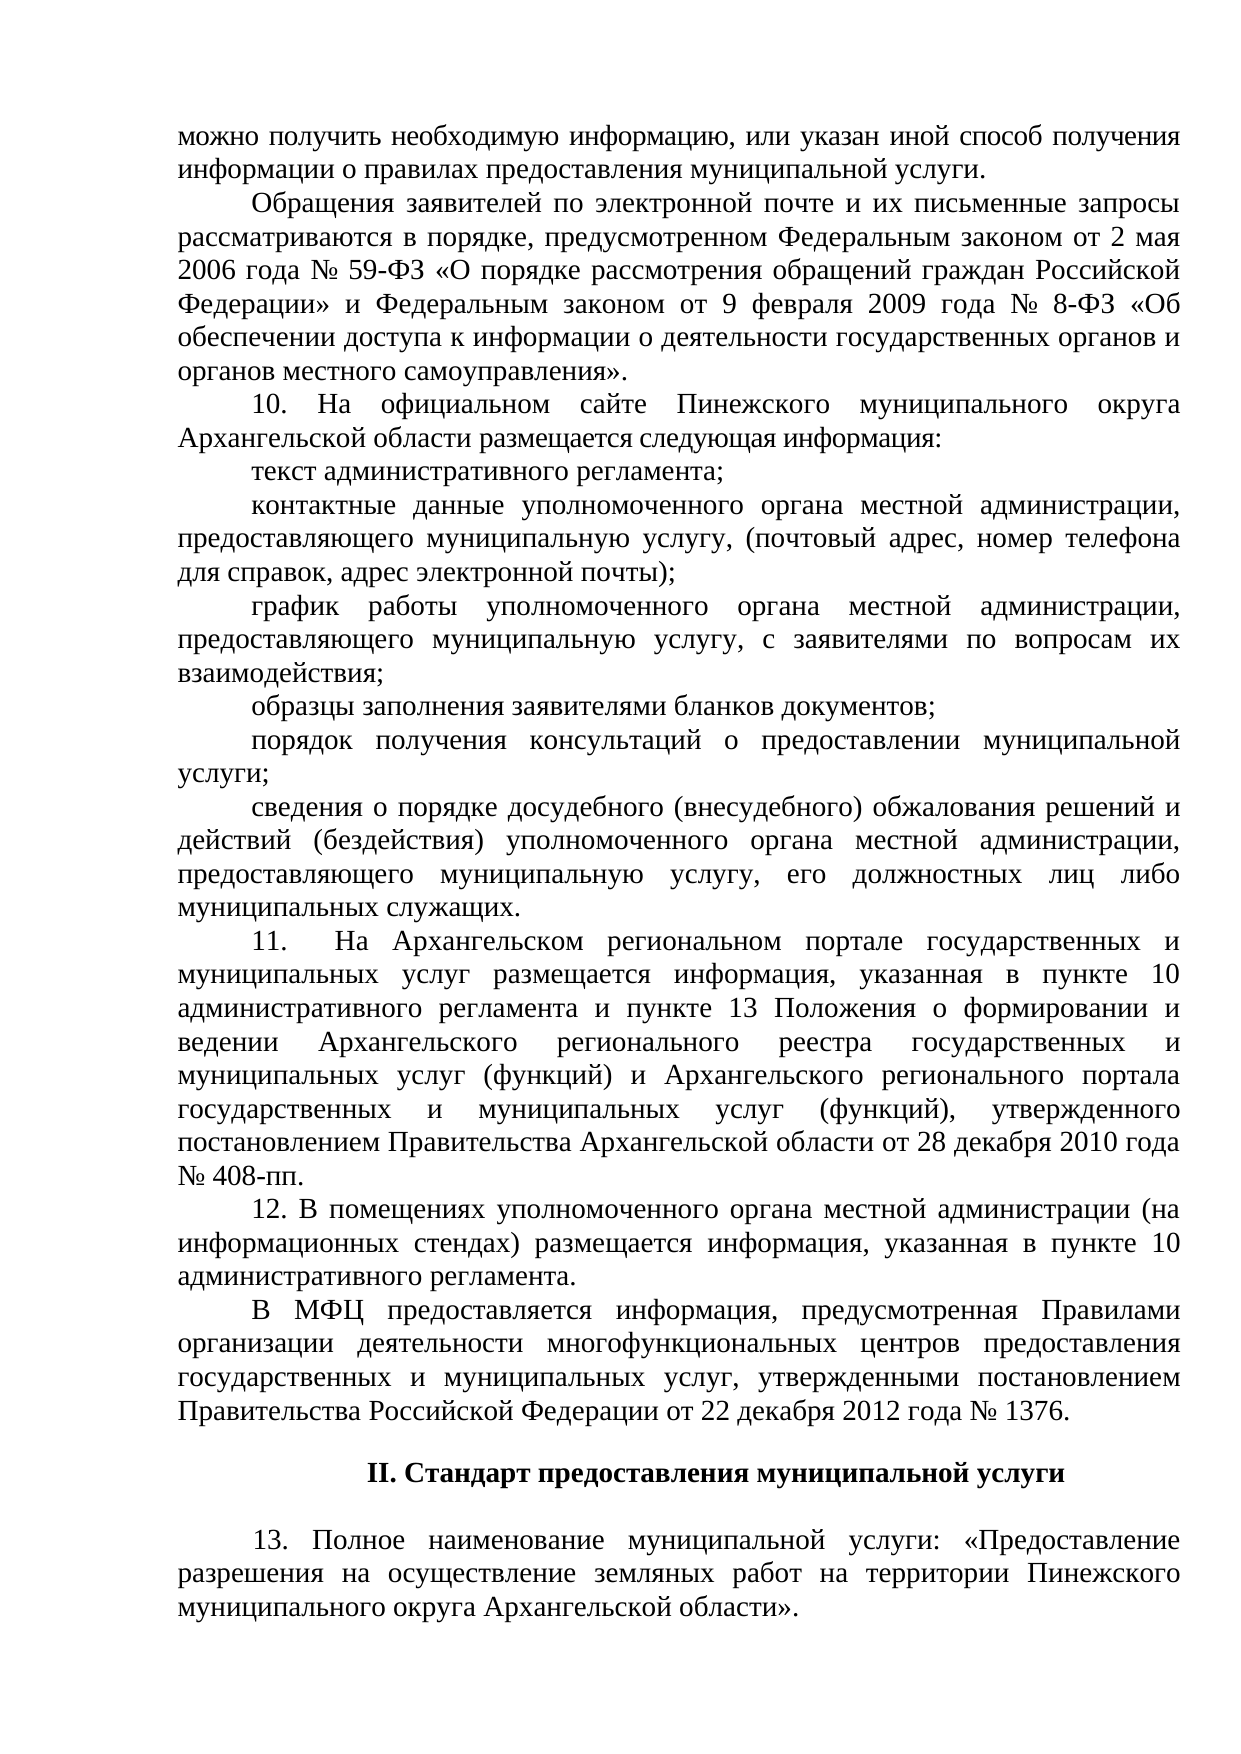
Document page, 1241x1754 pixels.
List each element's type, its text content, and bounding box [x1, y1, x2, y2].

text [177, 118, 1181, 185]
text 12. В помещениях уполномоченного органа местной администрации (на информационных стендах) размещается информация, указанная в пункте 10 административного регламента. [177, 1191, 1181, 1292]
text В МФЦ предоставляется информация, предусмотренная Правилами организации деятельности многофункциональных центров предоставления государственных и муниципальных услуг, утвержденными постановлением Правительства Российской Федерации от 22 декабря 2012 года № 1376. [177, 1292, 1181, 1426]
text 13. Полное наименование муниципальной услуги: «Предоставление разрешения на осуществление земляных работ на территории Пинежского муниципального округа Архангельской области». [177, 1522, 1181, 1623]
text порядок получения консультаций о предоставлении муниципальной услуги; [177, 722, 1181, 789]
text образцы заполнения заявителями бланков документов; [177, 688, 1181, 722]
text текст административного регламента; [177, 453, 1181, 487]
text контактные данные уполномоченного органа местной администрации, предоставляющего муниципальную услугу, (почтовый адрес, номер телефона для справок, адрес электронной почты); [177, 487, 1181, 588]
text график работы уполномоченного органа местной администрации, предоставляющего муниципальную услугу, с заявителями по вопросам их взаимодействия; [177, 588, 1181, 688]
text II. Стандарт предоставления муниципальной услуги [177, 1455, 1181, 1488]
text 10. На официальном сайте Пинежского муниципального округа Архангельской области размещается следующая информация: [177, 386, 1181, 453]
text сведения о порядке досудебного (внесудебного) обжалования решений и действий (бездействия) уполномоченного органа местной администрации, предоставляющего муниципальную услугу, его должностных лиц либо муниципальных служащих. [177, 789, 1181, 923]
text Обращения заявителей по электронной почте и их письменные запросы рассматриваются в порядке, предусмотренном Федеральным законом от 2 мая 2006 года № 59-ФЗ «О порядке рассмотрения обращений граждан Российской Федерации» и Федеральным законом от 9 февраля 2009 года № 8-ФЗ «Об обеспечении доступа к информации о деятельности государственных органов и органов местного самоуправления». [177, 185, 1181, 386]
text 11. На Архангельском региональном портале государственных и муниципальных услуг размещается информация, указанная в пункте 10 административного регламента и пункте 13 Положения о формировании и ведении Архангельского регионального реестра государственных и муниципальных услуг (функций) и Архангельского регионального портала государственных и муниципальных услуг (функций), утвержденного постановлением Правительства Архангельской области от 28 декабря 2010 года № 408-пп. [177, 923, 1181, 1191]
